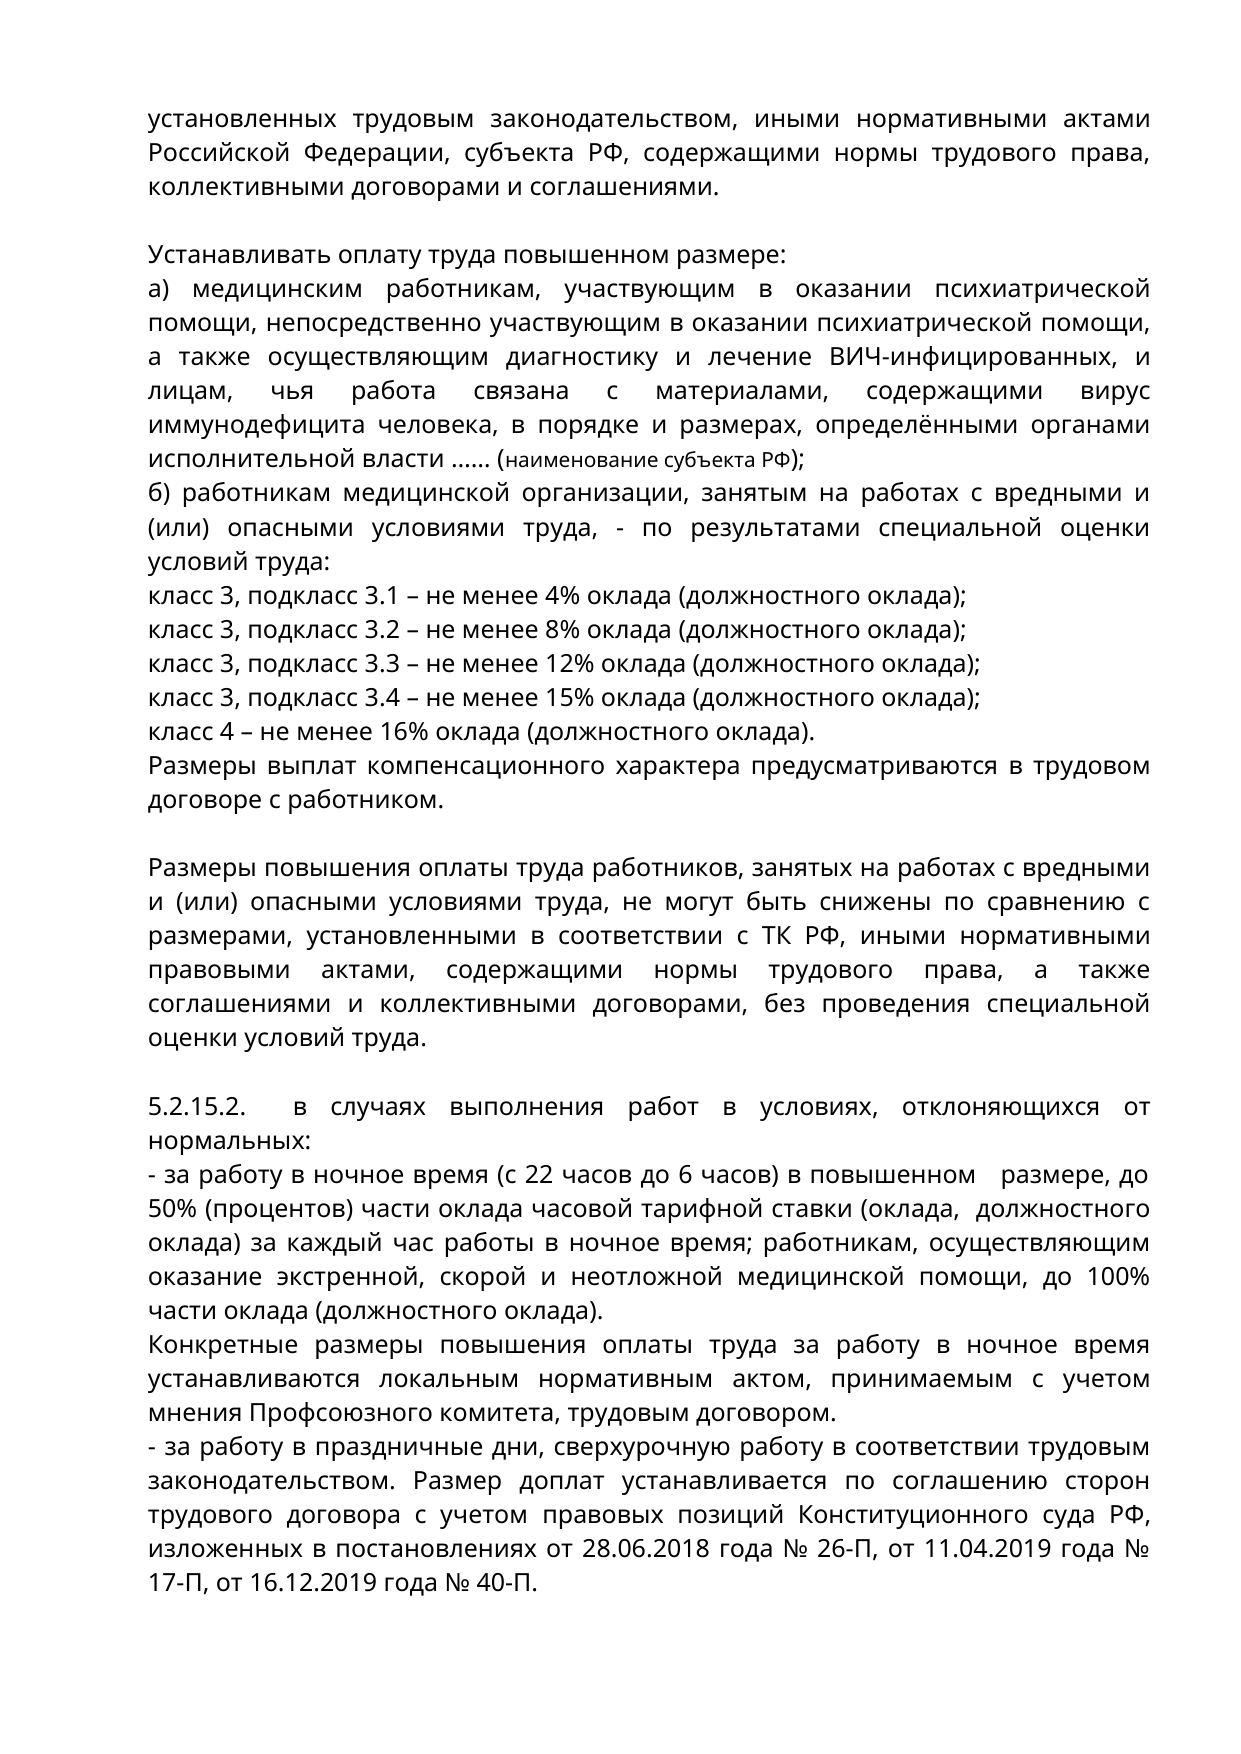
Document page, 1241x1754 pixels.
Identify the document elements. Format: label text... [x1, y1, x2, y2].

text б) работникам медицинской организации, занятым на работах с вредными и (или) опасными условиями труда, - по результатами специальной оценки условий труда: [148, 475, 1152, 577]
text - за работу в праздничные дни, сверхурочную работу в соответствии трудовым законодательством. Размер доплат устанавливается по соглашению сторон трудового договора с учетом правовых позиций Конституционного суда РФ, изложенных в постановлениях от 28.06.2018 года № 26-П, от 11.04.2019 года № 17-П, от 16.12.2019 года № 40-П. [148, 1429, 1152, 1599]
text Устанавливать оплату труда повышенном размере: [148, 237, 1152, 271]
text класс 3, подкласс 3.4 – не менее 15% оклада (должностного оклада); [148, 679, 1152, 713]
text класс 3, подкласс 3.2 – не менее 8% оклада (должностного оклада); [148, 611, 1152, 645]
text класс 3, подкласс 3.3 – не менее 12% оклада (должностного оклада); [148, 645, 1152, 679]
text 5.2.15.2. в случаях выполнения работ в условиях, отклоняющихся от нормальных: [148, 1088, 1152, 1156]
text - за работу в ночное время (с 22 часов до 6 часов) в повышенном размере, до 50% (процентов) части оклада часовой тарифной ставки (оклада, должностного оклада) за каждый час работы в ночное время; работникам, осуществляющим оказание экстренной, скорой и неотложной медицинской помощи, до 100% части оклада (должностного оклада). [148, 1156, 1152, 1327]
text класс 4 – не менее 16% оклада (должностного оклада). [148, 713, 1152, 748]
text Конкретные размеры повышения оплаты труда за работу в ночное время устанавливаются локальным нормативным актом, принимаемым с учетом мнения Профсоюзного комитета, трудовым договором. [148, 1327, 1152, 1429]
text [148, 100, 1152, 203]
text а) медицинским работникам, участвующим в оказании психиатрической помощи, непосредственно участвующим в оказании психиатрической помощи, а также осуществляющим диагностику и лечение ВИЧ-инфицированных, и лицам, чья работа связана с материалами, содержащими вирус иммунодефицита человека, в порядке и размерах, определёнными органами исполнительной власти …… (наименование субъекта РФ); [148, 271, 1152, 475]
text Размеры повышения оплаты труда работников, занятых на работах с вредными и (или) опасными условиями труда, не могут быть снижены по сравнению с размерами, установленными в соответствии с ТК РФ, иными нормативными правовыми актами, содержащими нормы трудового права, а также соглашениями и коллективными договорами, без проведения специальной оценки условий труда. [148, 850, 1152, 1054]
text Размеры выплат компенсационного характера предусматриваются в трудовом договоре с работником. [148, 748, 1152, 816]
text класс 3, подкласс 3.1 – не менее 4% оклада (должностного оклада); [148, 577, 1152, 611]
